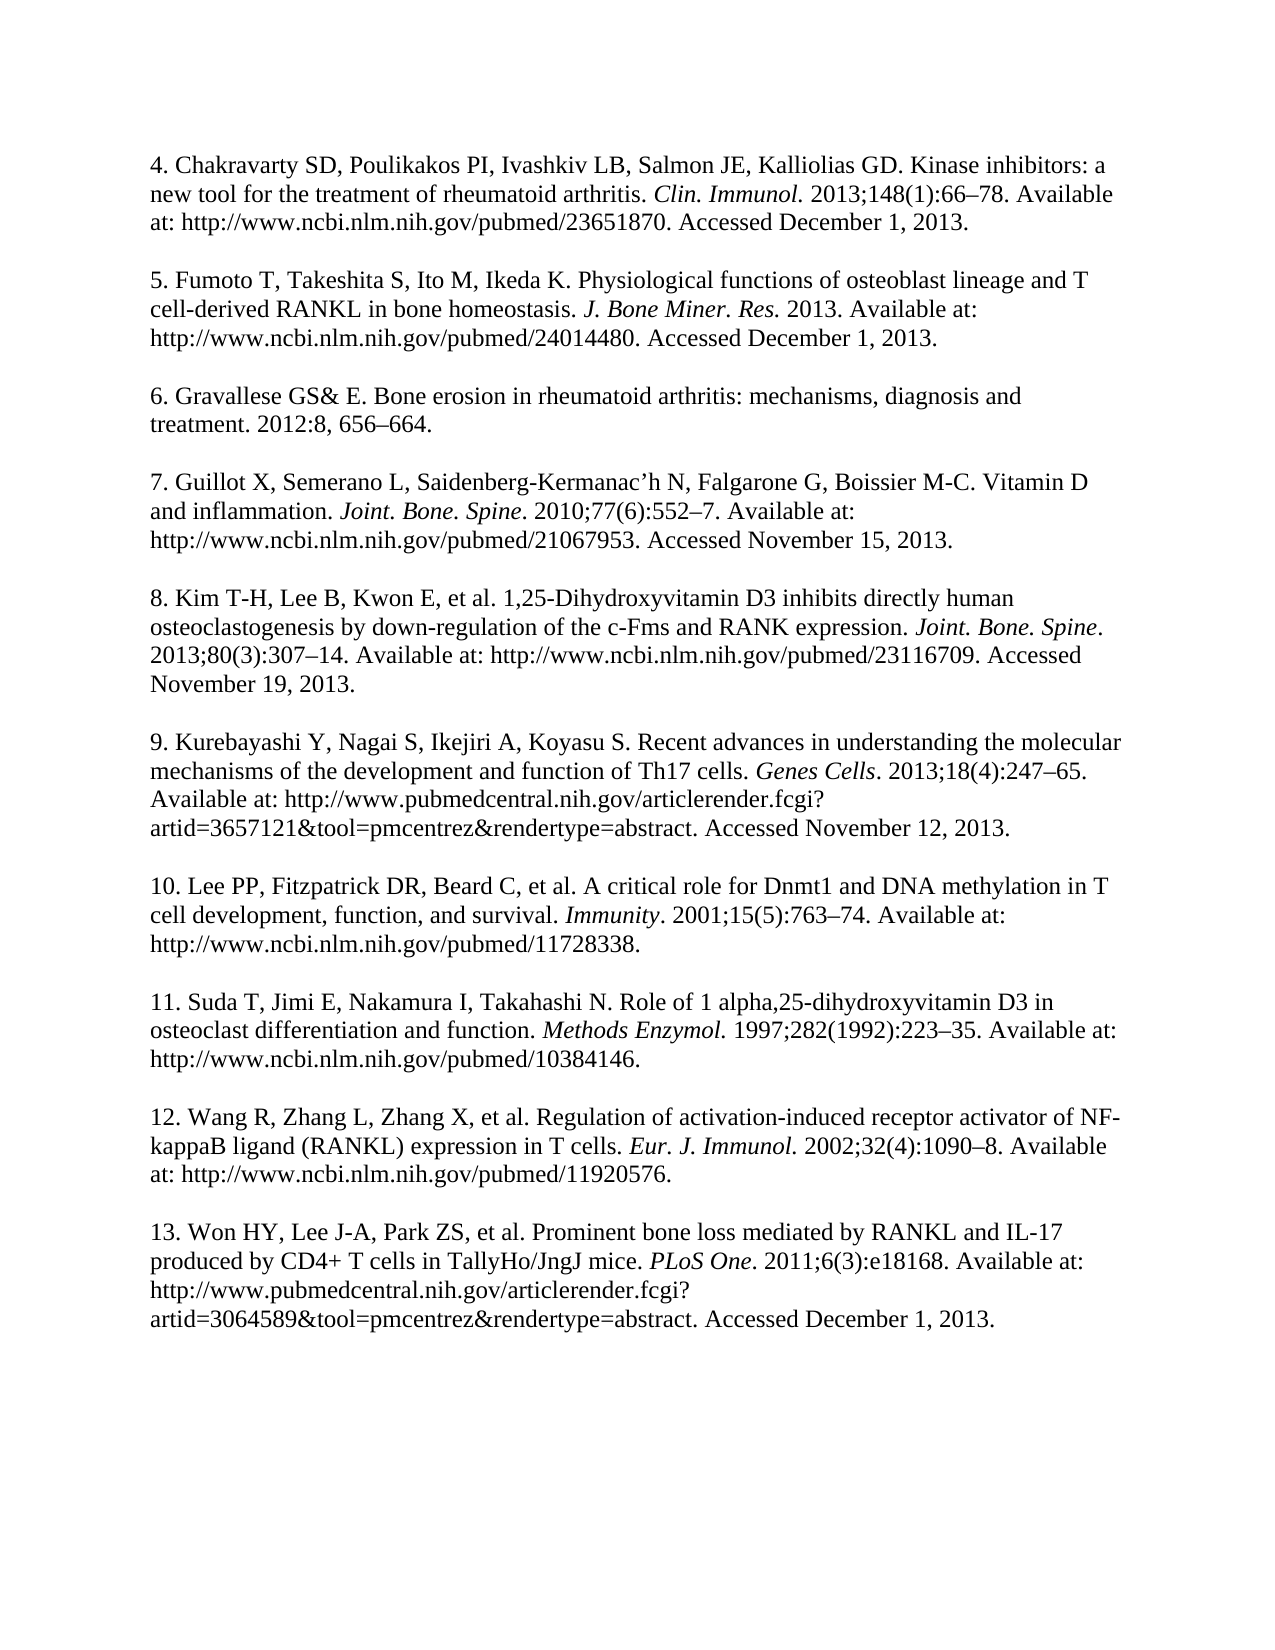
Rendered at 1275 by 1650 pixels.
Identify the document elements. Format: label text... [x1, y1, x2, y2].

text 6. Gravallese GS& E. Bone erosion in rheumatoid arthritis: mechanisms, diagnosis and treatment. 2012:8, 656–664. [150, 381, 1125, 438]
text 11. Suda T, Jimi E, Nakamura I, Takahashi N. Role of 1 alpha,25-dihydroxyvitamin D3 in osteoclast differentiation and function. Methods Enzymol. 1997;282(1992):223–35. Available at: http://www.ncbi.nlm.nih.gov/pubmed/10384146. [150, 987, 1125, 1073]
text 9. Kurebayashi Y, Nagai S, Ikejiri A, Koyasu S. Recent advances in understanding the molecular mechanisms of the development and function of Th17 cells. Genes Cells. 2013;18(4):247–65. Available at: http://www.pubmedcentral.nih.gov/articlerender.fcgi?artid=3657121&tool=pmcentrez&rendertype=abstract. Accessed November 12, 2013. [150, 727, 1125, 842]
text 4. Chakravarty SD, Poulikakos PI, Ivashkiv LB, Salmon JE, Kalliolias GD. Kinase inhibitors: a new tool for the treatment of rheumatoid arthritis. Clin. Immunol. 2013;148(1):66–78. Available at: http://www.ncbi.nlm.nih.gov/pubmed/23651870. Accessed December 1, 2013. [150, 150, 1125, 236]
text 10. Lee PP, Fitzpatrick DR, Beard C, et al. A critical role for Dnmt1 and DNA methylation in T cell development, function, and survival. Immunity. 2001;15(5):763–74. Available at: http://www.ncbi.nlm.nih.gov/pubmed/11728338. [150, 871, 1125, 957]
text 13. Won HY, Lee J-A, Park ZS, et al. Prominent bone loss mediated by RANKL and IL-17 produced by CD4+ T cells in TallyHo/JngJ mice. PLoS One. 2011;6(3):e18168. Available at: http://www.pubmedcentral.nih.gov/articlerender.fcgi?artid=3064589&tool=pmcentrez&rendertype=abstract. Accessed December 1, 2013. [150, 1217, 1125, 1332]
text 8. Kim T-H, Lee B, Kwon E, et al. 1,25-Dihydroxyvitamin D3 inhibits directly human osteoclastogenesis by down-regulation of the c-Fms and RANK expression. Joint. Bone. Spine. 2013;80(3):307–14. Available at: http://www.ncbi.nlm.nih.gov/pubmed/23116709. Accessed November 19, 2013. [150, 583, 1125, 698]
text 12. Wang R, Zhang L, Zhang X, et al. Regulation of activation-induced receptor activator of NF-kappaB ligand (RANKL) expression in T cells. Eur. J. Immunol. 2002;32(4):1090–8. Available at: http://www.ncbi.nlm.nih.gov/pubmed/11920576. [150, 1102, 1125, 1188]
text 7. Guillot X, Semerano L, Saidenberg-Kermanac’h N, Falgarone G, Boissier M-C. Vitamin D and inflammation. Joint. Bone. Spine. 2010;77(6):552–7. Available at: http://www.ncbi.nlm.nih.gov/pubmed/21067953. Accessed November 15, 2013. [150, 467, 1125, 554]
text 5. Fumoto T, Takeshita S, Ito M, Ikeda K. Physiological functions of osteoblast lineage and T cell-derived RANKL in bone homeostasis. J. Bone Miner. Res. 2013. Available at: http://www.ncbi.nlm.nih.gov/pubmed/24014480. Accessed December 1, 2013. [150, 265, 1125, 352]
